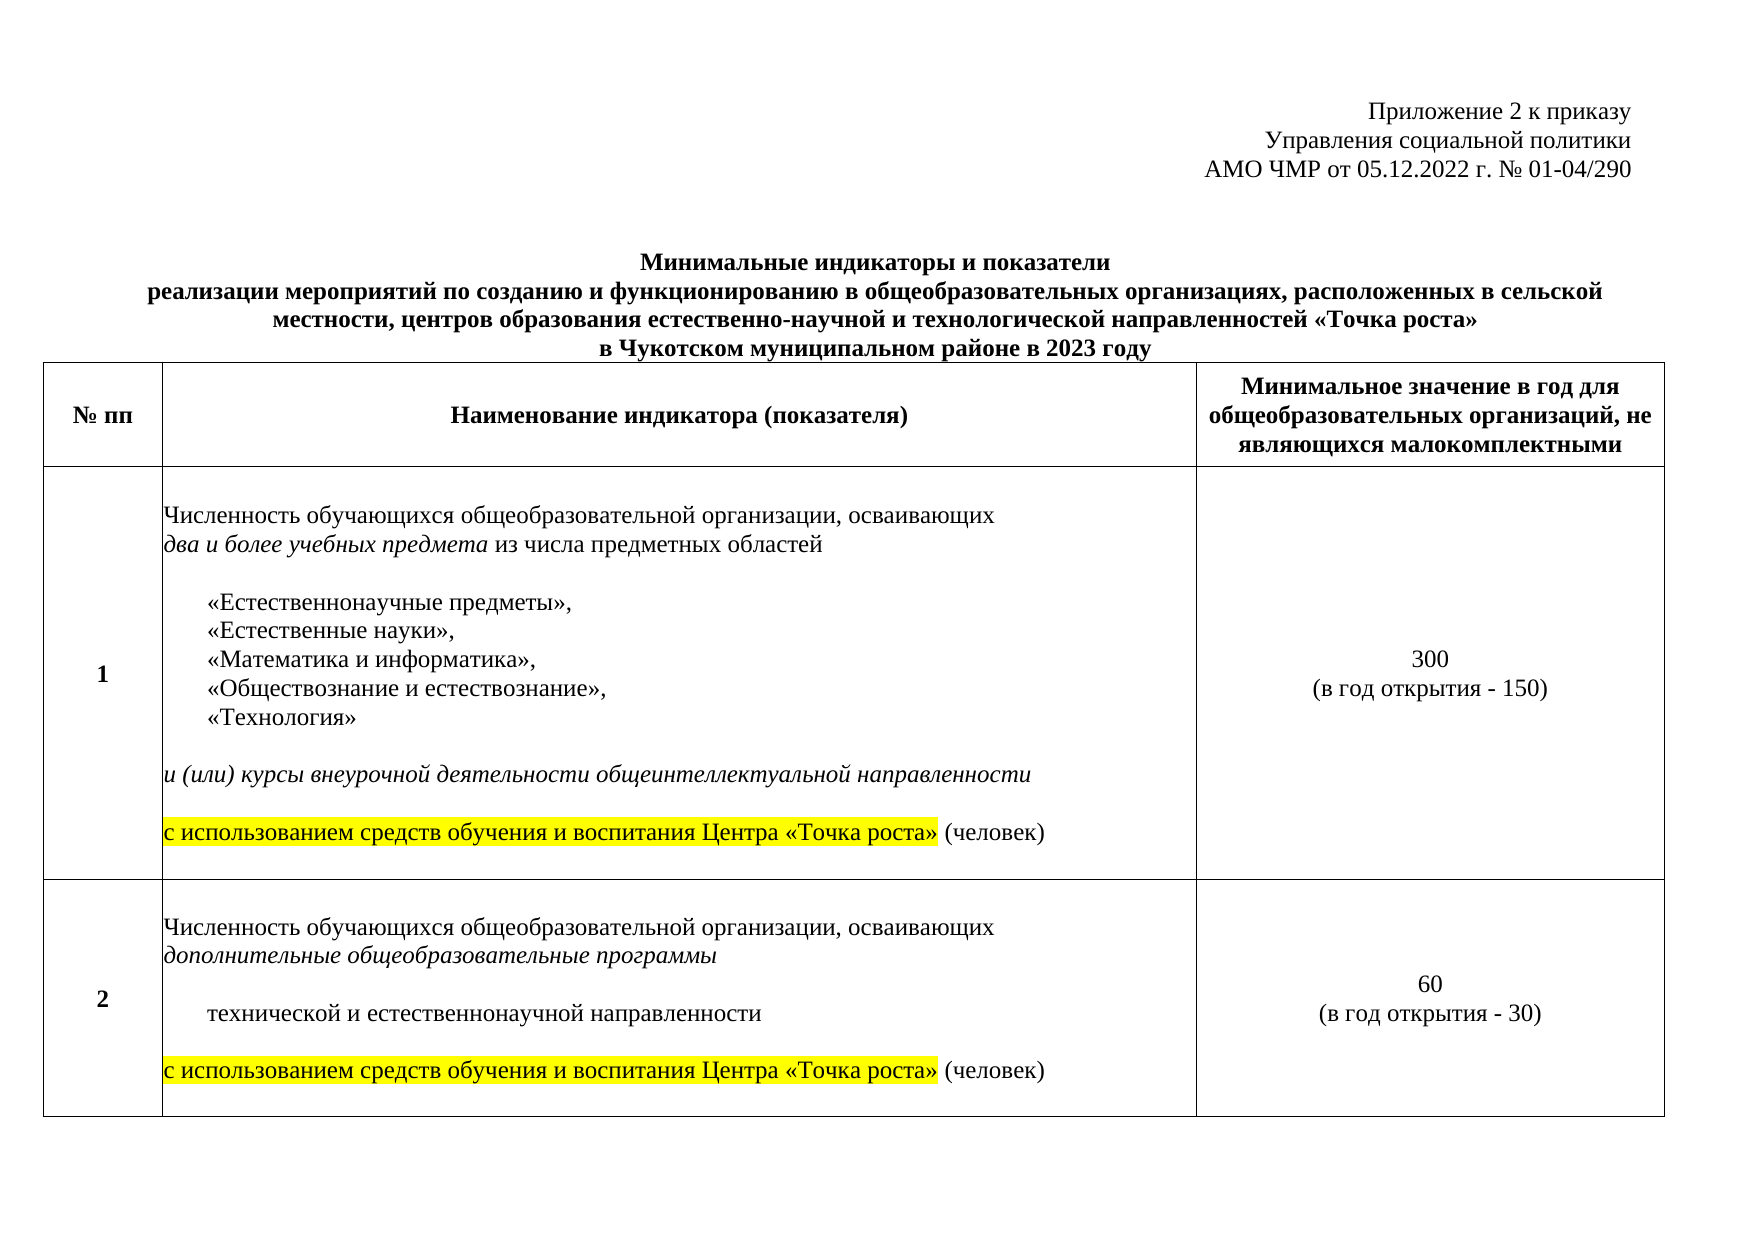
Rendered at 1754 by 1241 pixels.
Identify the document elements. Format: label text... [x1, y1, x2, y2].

table_cell 2 [44, 880, 162, 1116]
table_header Наименование индикатора (показателя) [163, 363, 1196, 466]
text в Чукотском муниципальном районе в 2023 году [44, 333, 1706, 362]
table_cell 60 (в год открытия - 30) [1197, 880, 1664, 1116]
text реализации мероприятий по созданию и функционированию в общеобразовательных организациях, расположенных в сельской местности, центров образования естественно-научной и технологической направленностей «Точка роста» [44, 276, 1706, 333]
text Приложение 2 к приказу Управления социальной политики АМО ЧМР от 05.12.2022 г. № 01-04/290 [1202, 96, 1631, 182]
table_header № пп [44, 363, 162, 466]
table_cell 300 (в год открытия - 150) [1197, 467, 1664, 879]
table_header Минимальное значение в год для общеобразовательных организаций, не являющихся малокомплектными [1197, 363, 1664, 466]
table_cell Численность обучающихся общеобразовательной организации, осваивающих дополнительные общеобразовательные программы технической и естественнонаучной направленности с использованием средств обучения и воспитания Центра «Точка роста» (человек) [163, 880, 1196, 1116]
table_cell 1 [44, 467, 162, 879]
table_cell Численность обучающихся общеобразовательной организации, осваивающих два и более учебных предмета из числа предметных областей «Естественнонаучные предметы», «Естественные науки», «Математика и информатика», «Обществознание и естествознание», «Технология» и (или) курсы внеурочной деятельности общеинтеллектуальной направленности с использованием средств обучения и воспитания Центра «Точка роста» (человек) [163, 467, 1196, 879]
text Минимальные индикаторы и показатели [44, 247, 1706, 276]
